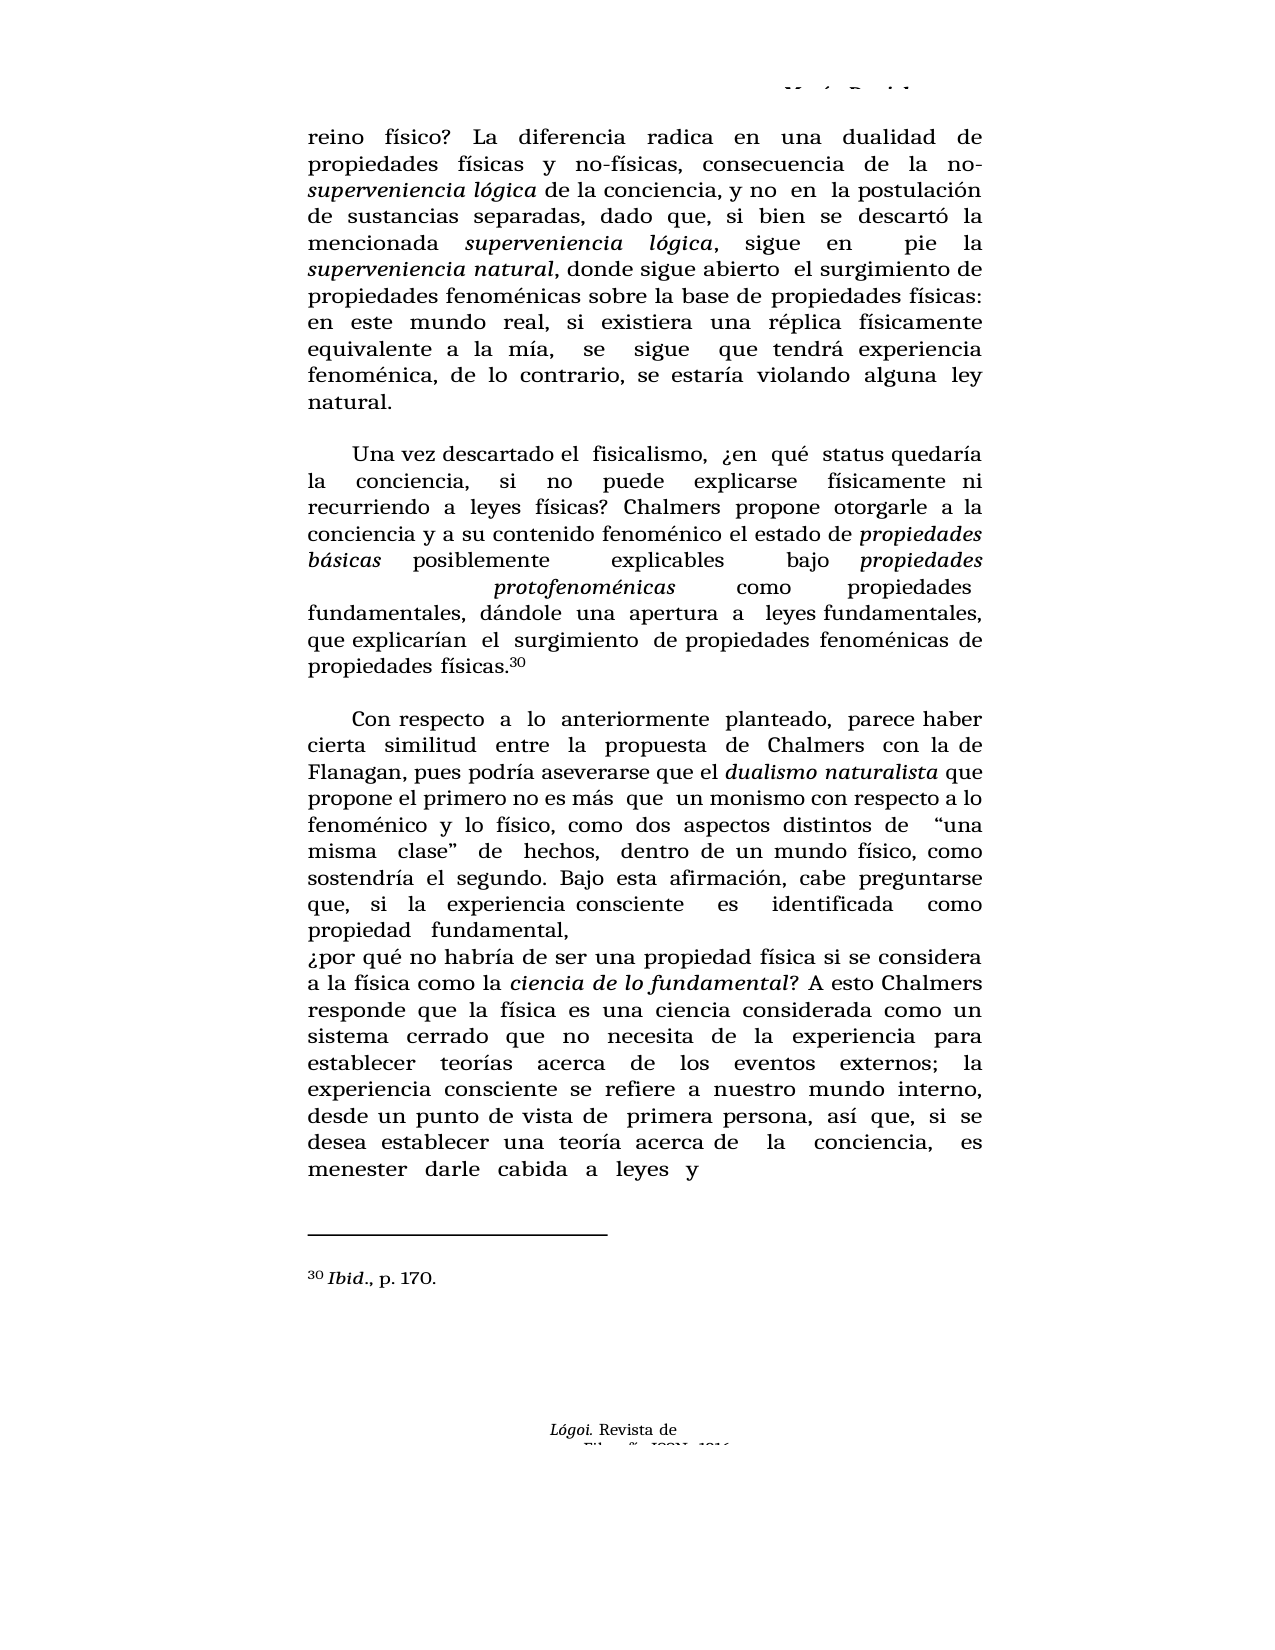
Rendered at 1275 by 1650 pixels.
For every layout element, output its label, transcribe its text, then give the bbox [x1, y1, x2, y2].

text reino físico? La diferencia radica en una dualidad de propiedades físicas y no-físicas, consecuencia de la no- superveniencia lógica de la conciencia, y no en la postulación de sustancias separadas, dado que, si bien se descartó la mencionada superveniencia lógica, sigue en pie la superveniencia natural, donde sigue abierto el surgimiento de propiedades fenoménicas sobre la base de propiedades físicas: en este mundo real, si existiera una réplica físicamente equivalente a la mía, se sigue que tendrá experiencia fenoménica, de lo contrario, se estaría violando alguna ley natural. [307, 125, 983, 414]
text 30 Ibid., p. 170. [307, 1268, 1096, 1289]
text ¿por qué no habría de ser una propiedad física si se considera a la física como la ciencia de lo fundamental? A esto Chalmers responde que la física es una ciencia considerada como un sistema cerrado que no necesita de la experiencia para establecer teorías acerca de los eventos externos; la experiencia consciente se refiere a nuestro mundo interno, desde un punto de vista de primera persona, así que, si se desea establecer una teoría acerca de la conciencia, es menester darle cabida a leyes y [307, 944, 983, 1181]
text Con respecto a lo anteriormente planteado, parece haber cierta similitud entre la propuesta de Chalmers con la de Flanagan, pues podría aseverarse que el dualismo naturalista que propone el primero no es más que un monismo con respecto a lo fenoménico y lo físico, como dos aspectos distintos de “una misma clase” de hechos, dentro de un mundo físico, como sostendría el segundo. Bajo esta afirmación, cabe preguntarse que, si la experiencia consciente es identificada como propiedad fundamental, [307, 706, 983, 943]
text Una vez descartado el fisicalismo, ¿en qué status quedaría la conciencia, si no puede explicarse físicamente ni recurriendo a leyes físicas? Chalmers propone otorgarle a la conciencia y a su contenido fenoménico el estado de propiedades básicas posiblemente explicables bajo propiedades protofenoménicas como propiedades fundamentales, dándole una apertura a leyes fundamentales, que explicarían el surgimiento de propiedades fenoménicas de propiedades físicas.30 [307, 442, 983, 679]
